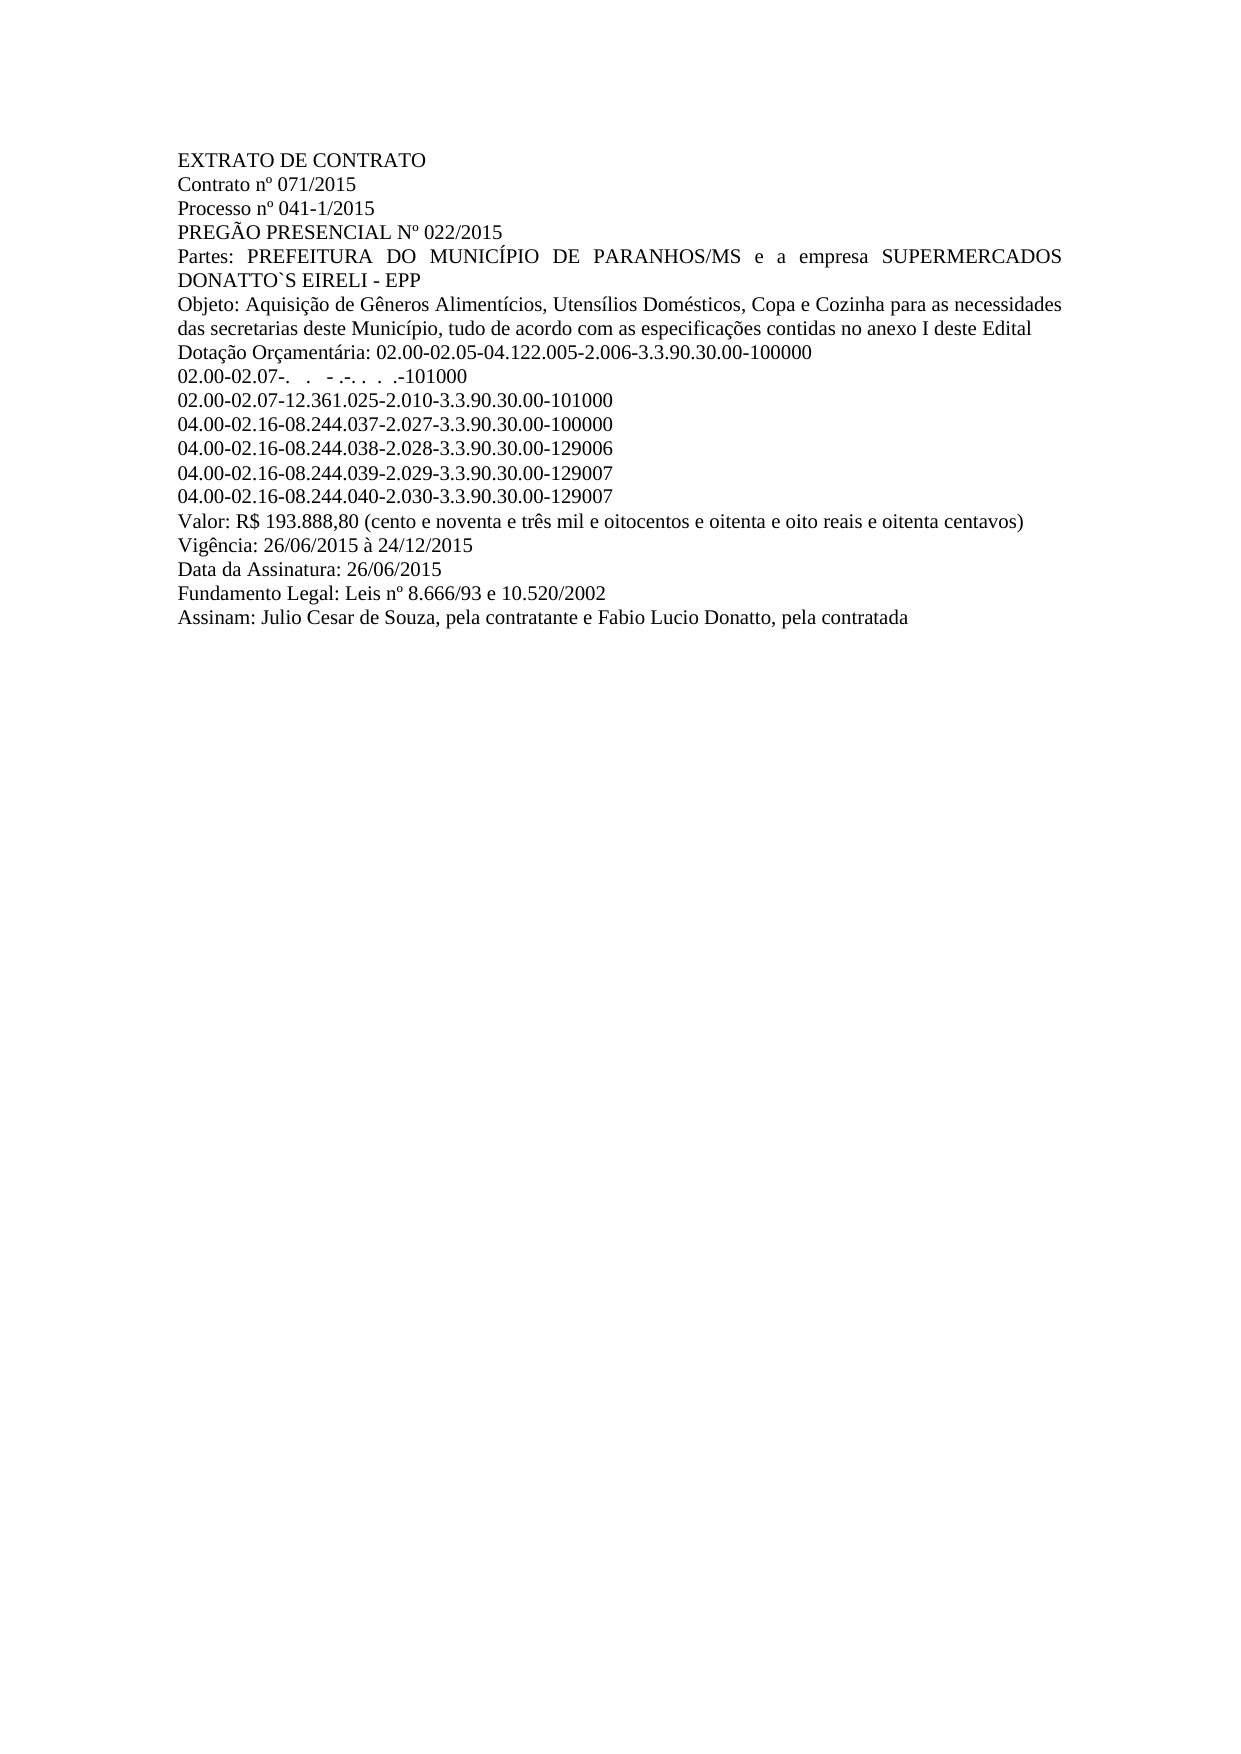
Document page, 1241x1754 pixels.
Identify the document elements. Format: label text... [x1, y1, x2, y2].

text 02.00-02.07-12.361.025-2.010-3.3.90.30.00-101000 [177, 388, 1063, 412]
text Dotação Orçamentária: 02.00-02.05-04.122.005-2.006-3.3.90.30.00-100000 [177, 340, 1063, 364]
text 04.00-02.16-08.244.037-2.027-3.3.90.30.00-100000 [177, 412, 1063, 436]
text Processo nº 041-1/2015 [177, 196, 1063, 220]
text Contrato nº 071/2015 [177, 172, 1063, 196]
text Valor: R$ 193.888,80 (cento e noventa e três mil e oitocentos e oitenta e oito reais e oitenta centavos) [177, 508, 1063, 533]
text Partes: PREFEITURA DO MUNICÍPIO DE PARANHOS/MS e a empresa SUPERMERCADOS DONATTO`S EIRELI - EPP [177, 244, 1063, 292]
text 02.00-02.07-. . - .-. . . .-101000 [177, 364, 1063, 388]
text EXTRATO DE CONTRATO [177, 148, 1063, 172]
text Data da Assinatura: 26/06/2015 [177, 557, 1063, 581]
text Fundamento Legal: Leis nº 8.666/93 e 10.520/2002 [177, 581, 1063, 605]
text Vigência: 26/06/2015 à 24/12/2015 [177, 533, 1063, 557]
text PREGÃO PRESENCIAL Nº 022/2015 [177, 220, 1063, 244]
text 04.00-02.16-08.244.038-2.028-3.3.90.30.00-129006 [177, 436, 1063, 460]
text 04.00-02.16-08.244.040-2.030-3.3.90.30.00-129007 [177, 484, 1063, 508]
text Objeto: Aquisição de Gêneros Alimentícios, Utensílios Domésticos, Copa e Cozinha para as necessidades das secretarias deste Município, tudo de acordo com as especificações contidas no anexo I deste Edital [177, 292, 1063, 340]
text Assinam: Julio Cesar de Souza, pela contratante e Fabio Lucio Donatto, pela contratada [177, 605, 1063, 629]
text 04.00-02.16-08.244.039-2.029-3.3.90.30.00-129007 [177, 460, 1063, 484]
